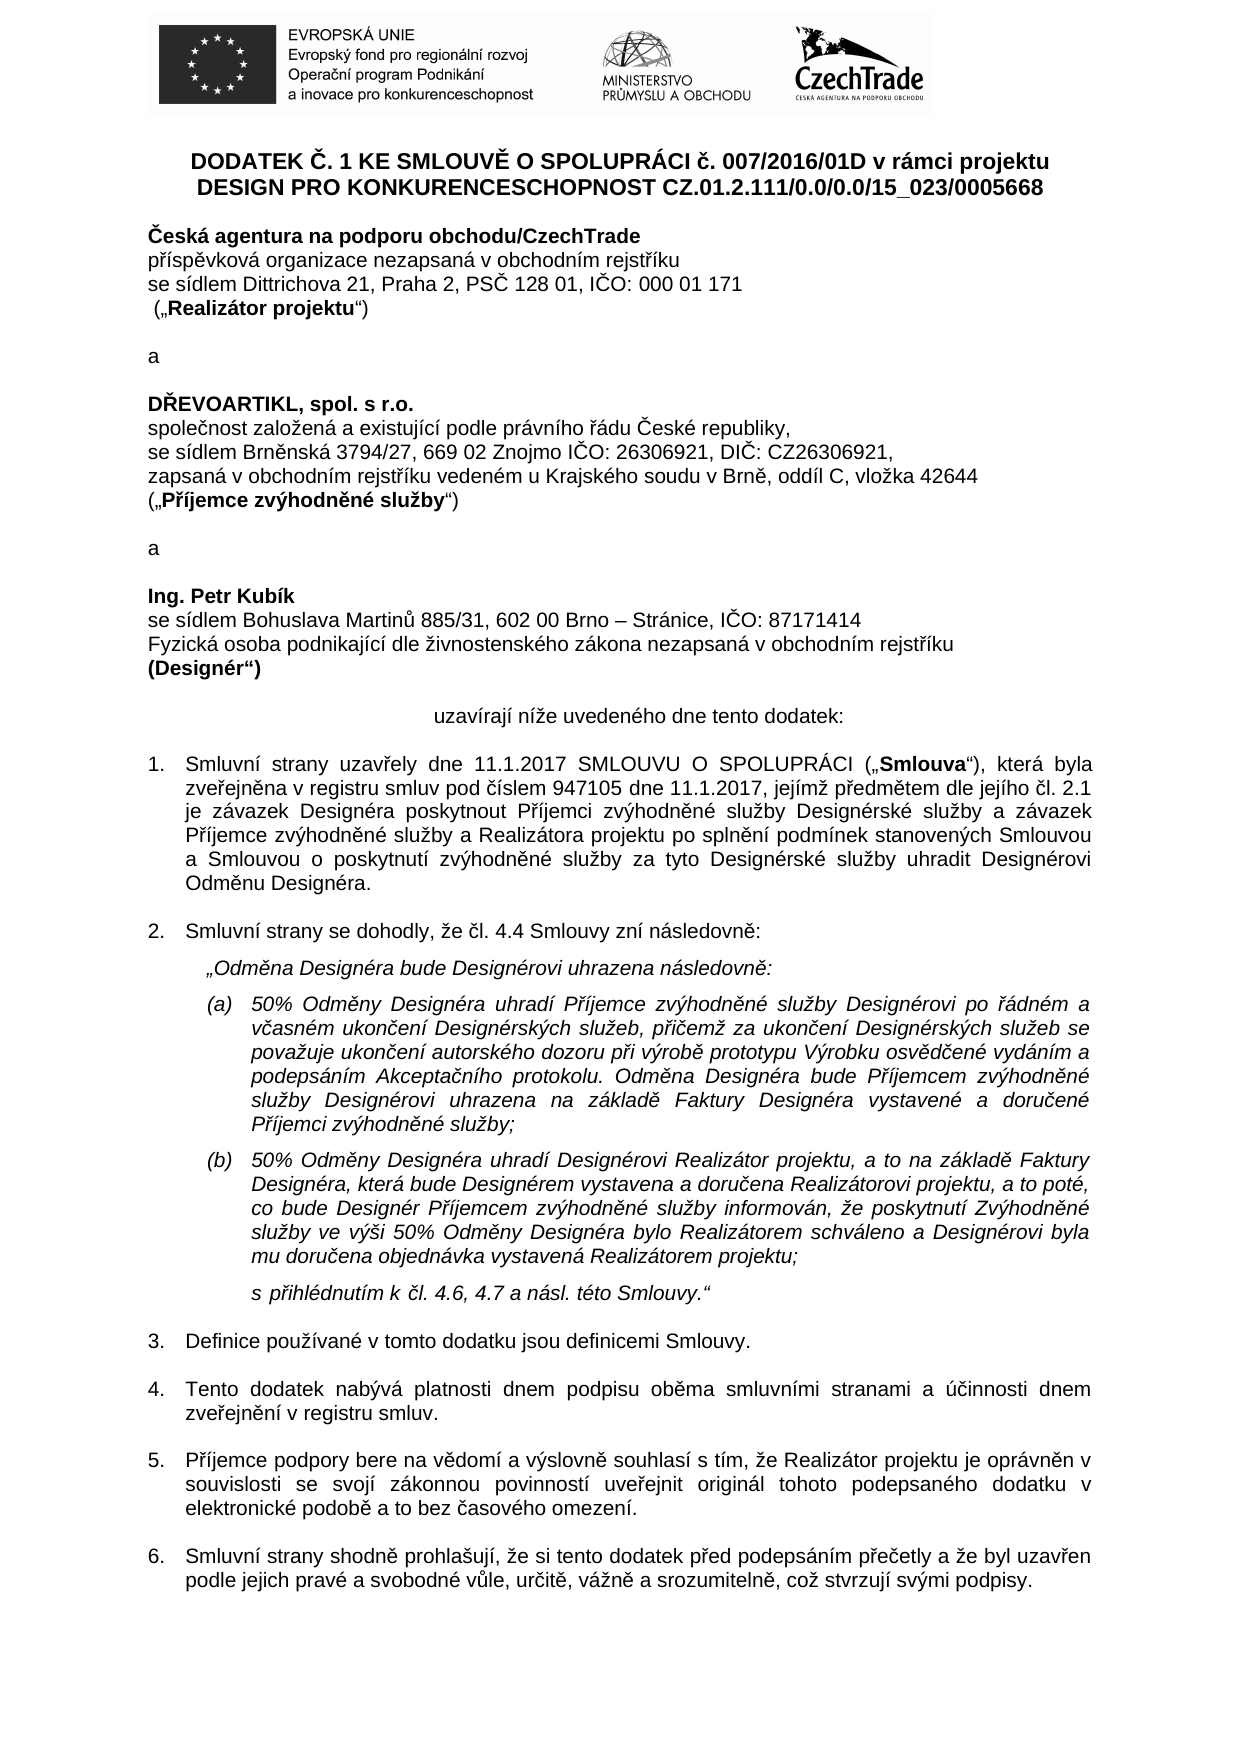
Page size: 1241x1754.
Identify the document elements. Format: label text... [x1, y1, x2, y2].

list „Odměna Designéra bude Designérovi uhrazena následovně: [207, 956, 1093, 979]
list Příjemce podpory bere na vědomí a výslovně souhlasí s tím, že Realizátor projektu je oprávněn v souvislosti se svojí zákonnou povinností uveřejnit originál tohoto podepsaného dodatku v elektronické podobě a to bez časového omezení. [148, 1448, 1093, 1520]
list uzavírají níže uvedeného dne tento dodatek: [185, 703, 1093, 727]
text („Realizátor projektu“) [148, 296, 1093, 320]
picture [147, 12, 933, 117]
text Ing. Petr Kubík [148, 584, 1093, 608]
list Smluvní strany uzavřely dne 11.1.2017 SMLOUVU O SPOLUPRÁCI („Smlouva“), která byla zveřejněna v registru smluv pod číslem 947105 dne 11.1.2017, jejímž předmětem dle jejího čl. 2.1 je závazek Designéra poskytnout Příjemci zvýhodněné služby Designérské služby a závazek Příjemce zvýhodněné služby a Realizátora projektu po splnění podmínek stanovených Smlouvou a Smlouvou o poskytnutí zvýhodněné služby za tyto Designérské služby uhradit Designérovi Odměnu Designéra. [148, 751, 1093, 895]
text se sídlem Dittrichova 21, Praha 2, PSČ 128 01, IČO: 000 01 171 [148, 272, 1093, 296]
list Smluvní strany shodně prohlašují, že si tento dodatek před podepsáním přečetly a že byl uzavřen podle jejich pravé a svobodné vůle, určitě, vážně a srozumitelně, což stvrzují svými podpisy. [148, 1544, 1093, 1592]
text DŘEVOARTIKL, spol. s r.o. [148, 392, 1093, 416]
text Česká agentura na podporu obchodu/CzechTrade [148, 224, 1093, 248]
list Smluvní strany se dohodly, že čl. 4.4 Smlouvy zní následovně: [148, 919, 1093, 943]
text 50% Odměny Designéra uhradí Příjemce zvýhodněné služby Designérovi po řádném a včasném ukončení Designérských služeb, přičemž za ukončení Designérských služeb se považuje ukončení autorského dozoru při výrobě prototypu Výrobku osvědčené vydáním a podepsáním Akceptačního protokolu. Odměna Designéra bude Příjemcem zvýhodněné služby Designérovi uhrazena na základě Faktury Designéra vystavené a doručené Příjemci zvýhodněné služby; [207, 992, 1093, 1136]
text (Designér“) [148, 656, 1093, 679]
list s přihlédnutím k čl. 4.6, 4.7 a násl. této Smlouvy.“ [215, 1281, 1093, 1304]
text a [148, 536, 1093, 560]
text („Příjemce zvýhodněné služby“) [148, 488, 1093, 512]
list Definice používané v tomto dodatku jsou definicemi Smlouvy. [148, 1328, 1093, 1352]
text se sídlem Bohuslava Martinů 885/31, 602 00 Brno – Stránice, IČO: 87171414 [148, 608, 1093, 632]
text se sídlem Brněnská 3794/27, 669 02 Znojmo IČO: 26306921, DIČ: CZ26306921, [148, 440, 1093, 464]
text DODATEK Č. 1 KE SMLOUVĚ O SPOLUPRÁCI č. 007/2016/01D v rámci projektu DESIGN PRO KONKURENCESCHOPNOST CZ.01.2.111/0.0/0.0/15_023/0005668 [148, 148, 1093, 200]
text příspěvková organizace nezapsaná v obchodním rejstříku [148, 248, 1093, 272]
text 50% Odměny Designéra uhradí Designérovi Realizátor projektu, a to na základě Faktury Designéra, která bude Designérem vystavena a doručena Realizátorovi projektu, a to poté, co bude Designér Příjemcem zvýhodněné služby informován, že poskytnutí Zvýhodněné služby ve výši 50% Odměny Designéra bylo Realizátorem schváleno a Designérovi byla mu doručena objednávka vystavená Realizátorem projektu; [207, 1148, 1093, 1268]
text společnost založená a existující podle právního řádu České republiky, [148, 416, 1093, 440]
text zapsaná v obchodním rejstříku vedeném u Krajského soudu v Brně, oddíl C, vložka 42644 [148, 464, 1093, 488]
list Tento dodatek nabývá platnosti dnem podpisu oběma smluvními stranami a účinnosti dnem zveřejnění v registru smluv. [148, 1376, 1093, 1424]
text Fyzická osoba podnikající dle živnostenského zákona nezapsaná v obchodním rejstříku [148, 632, 1093, 656]
text a [148, 344, 1093, 368]
